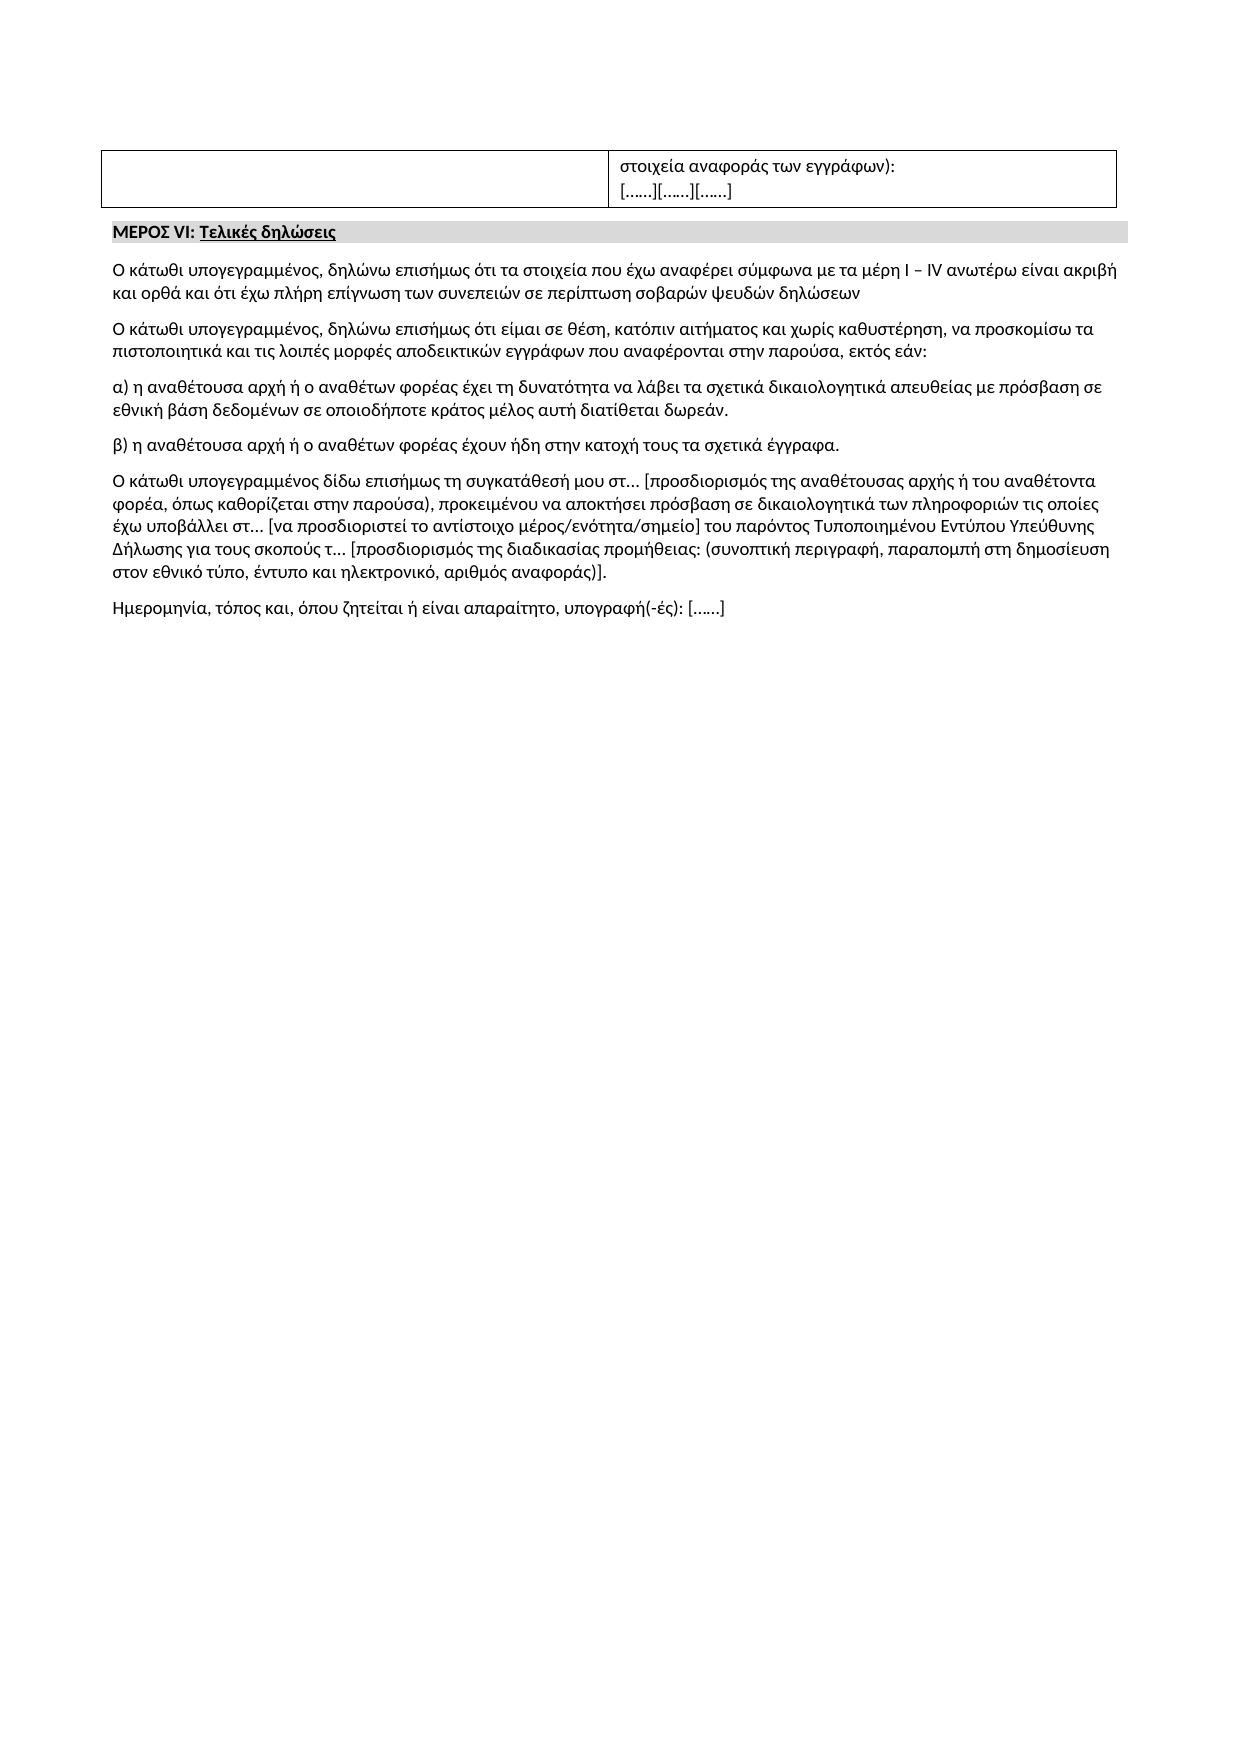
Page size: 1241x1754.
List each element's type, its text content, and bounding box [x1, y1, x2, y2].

text Ο κάτωθι υπογεγραμμένος δίδω επισήμως τη συγκατάθεσή μου στ... [προσδιορισμός της αναθέτουσας αρχής ή του αναθέτοντα φορέα, όπως καθορίζεται στην παρούσα), προκειμένου να αποκτήσει πρόσβαση σε δικαιολογητικά των πληροφοριών τις οποίες έχω υποβάλλει στ... [να προσδιοριστεί το αντίστοιχο μέρος/ενότητα/σημείο] του παρόντος Τυποποιημένου Εντύπου Υπεύθυνης Δήλωσης για τους σκοπούς τ... [προσδιορισμός της διαδικασίας προμήθειας: (συνοπτική περιγραφή, παραπομπή στη δημοσίευση στον εθνικό τύπο, έντυπο και ηλεκτρονικό, αριθμός αναφοράς)]. [112, 469, 1128, 583]
text β) η αναθέτουσα αρχή ή ο αναθέτων φορέας έχουν ήδη στην κατοχή τους τα σχετικά έγγραφα. [112, 433, 1128, 456]
text Ο κάτωθι υπογεγραμμένος, δηλώνω επισήμως ότι τα στοιχεία που έχω αναφέρει σύμφωνα με τα μέρη Ι – IV ανωτέρω είναι ακριβή και ορθά και ότι έχω πλήρη επίγνωση των συνεπειών σε περίπτωση σοβαρών ψευδών δηλώσεων [112, 258, 1128, 304]
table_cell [102, 151, 608, 207]
text Ο κάτωθι υπογεγραμμένος, δηλώνω επισήμως ότι είμαι σε θέση, κατόπιν αιτήματος και χωρίς καθυστέρηση, να προσκομίσω τα πιστοποιητικά και τις λοιπές μορφές αποδεικτικών εγγράφων που αναφέρονται στην παρούσα, εκτός εάν: [112, 317, 1128, 362]
text Ημερομηνία, τόπος και, όπου ζητείται ή είναι απαραίτητο, υπογραφή(-ές): [……] [112, 596, 1128, 619]
text α) η αναθέτουσα αρχή ή ο αναθέτων φορέας έχει τη δυνατότητα να λάβει τα σχετικά δικαιολογητικά απευθείας με πρόσβαση σε εθνική βάση δεδομένων σε οποιοδήποτε κράτος μέλος αυτή διατίθεται δωρεάν. [112, 375, 1128, 421]
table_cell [609, 151, 1116, 207]
text ΜΕΡΟΣ VΙ: Τελικές δηλώσεις [112, 221, 1128, 243]
